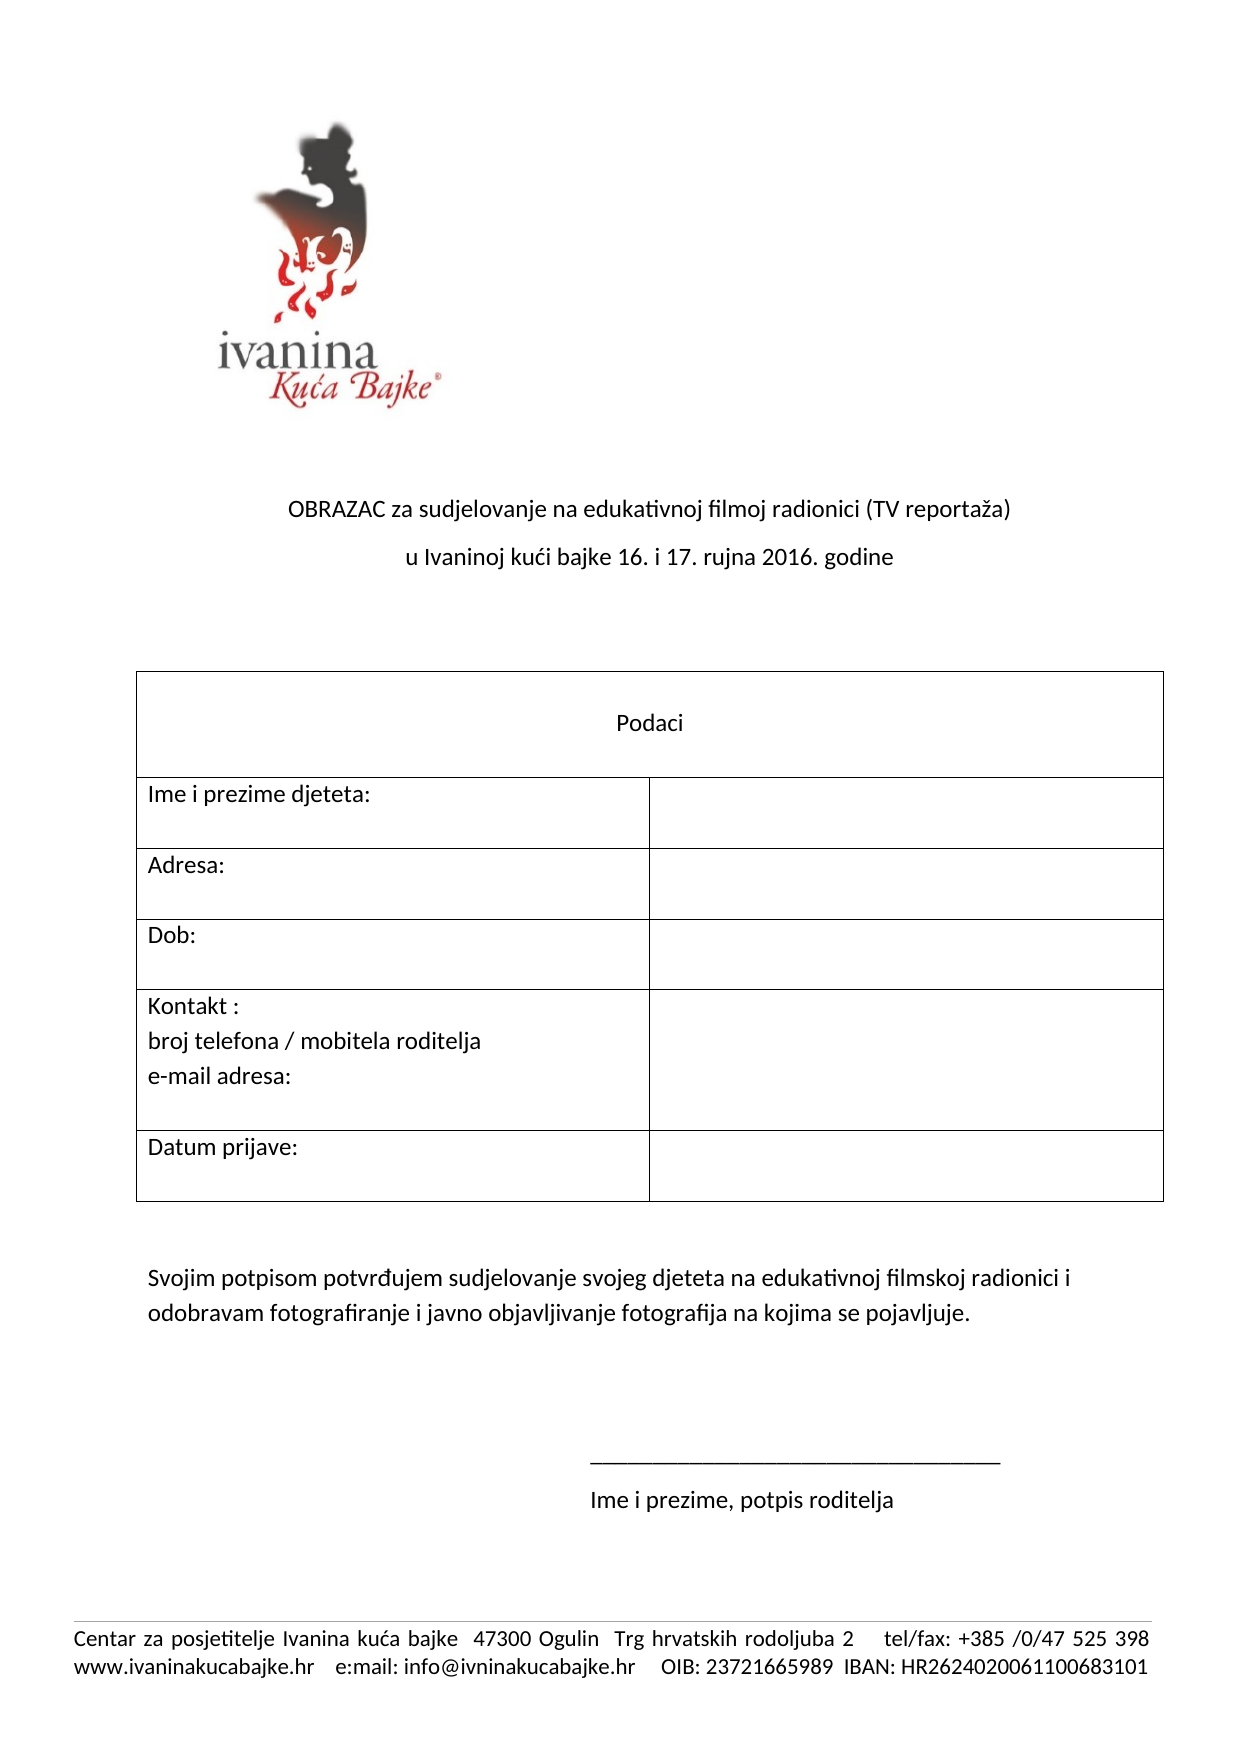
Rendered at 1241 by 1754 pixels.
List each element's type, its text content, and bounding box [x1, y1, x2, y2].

table_cell Ime i prezime djeteta: [137, 778, 649, 848]
table_cell Kontakt : broj telefona / mobitela roditelja e-mail adresa: [137, 990, 649, 1130]
table_cell [650, 778, 1163, 848]
table_cell [650, 849, 1163, 918]
table_cell Datum prijave: [137, 1131, 649, 1201]
picture [147, 73, 503, 481]
text u Ivaninoj kući bajke 16. i 17. rujna 2016. godine [148, 541, 1152, 572]
text Svojim potpisom potvrđujem sudjelovanje svojeg djeteta na edukativnoj filmskoj radionici i odobravam fotografiranje i javno objavljivanje fotografija na kojima se pojavljuje. [148, 1262, 1152, 1328]
table_cell Dob: [137, 920, 649, 989]
table_cell [650, 990, 1163, 1130]
table_cell [650, 920, 1163, 989]
text OBRAZAC za sudjelovanje na edukativnoj filmoj radionici (TV reportaža) [148, 493, 1152, 524]
table_cell Adresa: [137, 849, 649, 918]
table_cell [650, 1131, 1163, 1201]
text _________________________________ [148, 1437, 1152, 1468]
table_header Podaci [137, 672, 1163, 777]
text Ime i prezime, potpis roditelja [148, 1484, 1152, 1515]
